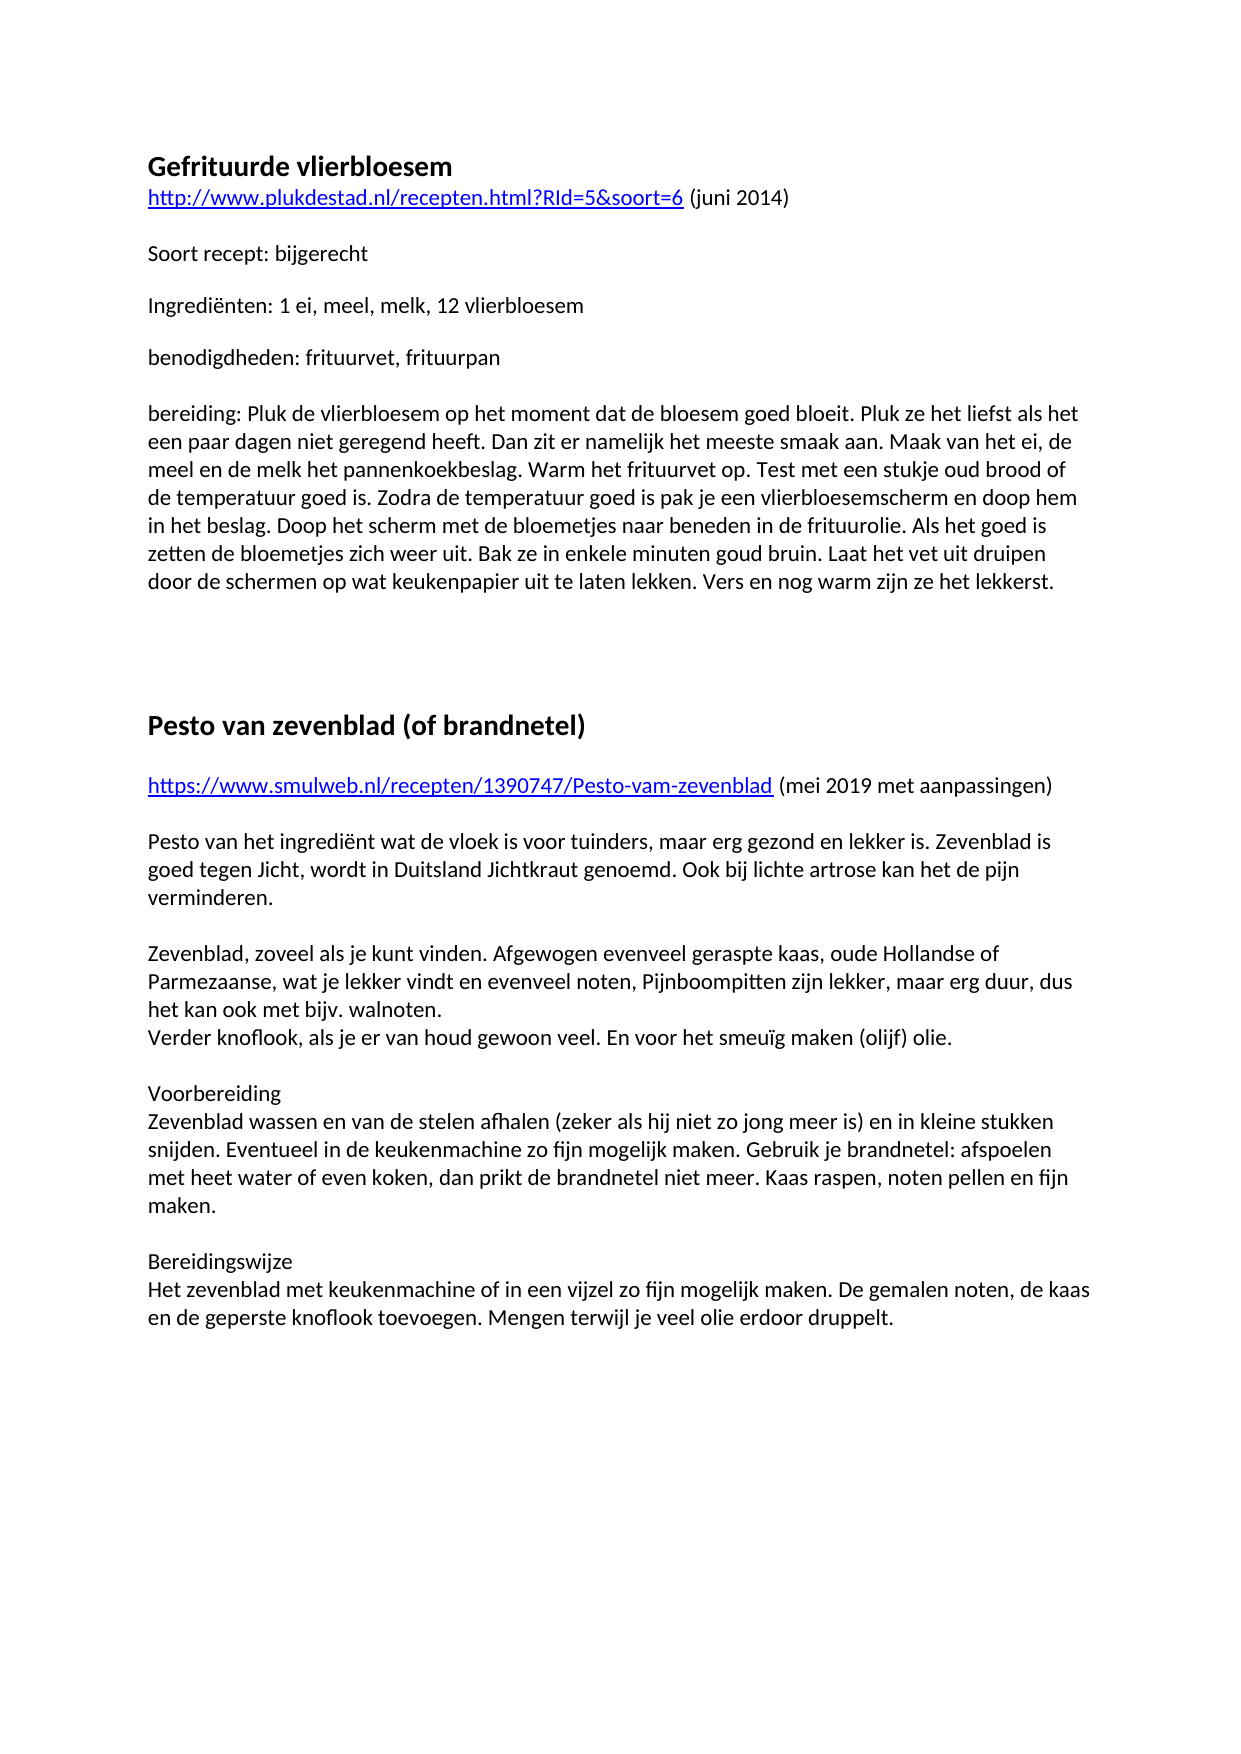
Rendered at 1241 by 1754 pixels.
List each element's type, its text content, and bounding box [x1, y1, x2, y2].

text Verder knoflook, als je er van houd gewoon veel. En voor het smeuïg maken (olijf) olie. [148, 1023, 1093, 1051]
text bereiding: Pluk de vlierbloesem op het moment dat de bloesem goed bloeit. Pluk ze het liefst als het een paar dagen niet geregend heeft. Dan zit er namelijk het meeste smaak aan. Maak van het ei, de meel en de melk het pannenkoekbeslag. Warm het frituurvet op. Test met een stukje oud brood of de temperatuur goed is. Zodra de temperatuur goed is pak je een vlierbloesemscherm en doop hem in het beslag. Doop het scherm met de bloemetjes naar beneden in de frituurolie. Als het goed is zetten de bloemetjes zich weer uit. Bak ze in enkele minuten goud bruin. Laat het vet uit druipen door de schermen op wat keukenpapier uit te laten lekken. Vers en nog warm zijn ze het lekkerst. [148, 399, 1093, 595]
text Pesto van het ingrediënt wat de vloek is voor tuinders, maar erg gezond en lekker is. Zevenblad is goed tegen Jicht, wordt in Duitsland Jichtkraut genoemd. Ook bij lichte artrose kan het de pijn verminderen. [148, 827, 1093, 911]
text Zevenblad wassen en van de stelen afhalen (zeker als hij niet zo jong meer is) en in kleine stukken snijden. Eventueel in de keukenmachine zo fijn mogelijk maken. Gebruik je brandnetel: afspoelen met heet water of even koken, dan prikt de brandnetel niet meer. Kaas raspen, noten pellen en fijn maken. [148, 1107, 1093, 1219]
text Het zevenblad met keukenmachine of in een vijzel zo fijn mogelijk maken. De gemalen noten, de kaas en de geperste knoflook toevoegen. Mengen terwijl je veel olie erdoor druppelt. [148, 1276, 1093, 1332]
text Zevenblad, zoveel als je kunt vinden. Afgewogen evenveel geraspte kaas, oude Hollandse of Parmezaanse, wat je lekker vindt en evenveel noten, Pijnboompitten zijn lekker, maar erg duur, dus het kan ook met bijv. walnoten. [148, 939, 1093, 1023]
text benodigdheden: frituurvet, frituurpan [148, 343, 1093, 371]
text Bereidingswijze [148, 1247, 1093, 1276]
text https://www.smulweb.nl/recepten/1390747/Pesto-vam-zevenblad (mei 2019 met aanpassingen) [148, 771, 1093, 799]
text Gefrituurde vlierbloesem [148, 148, 1093, 183]
text Voorbereiding [148, 1079, 1093, 1107]
text Ingrediënten: 1 ei, meel, melk, 12 vlierbloesem [148, 291, 1093, 319]
text Pesto van zevenblad (of brandnetel) [148, 707, 1093, 743]
text http://www.plukdestad.nl/recepten.html?RId=5&soort=6 (juni 2014) [148, 183, 1093, 211]
text Soort recept: bijgerecht [148, 239, 1093, 267]
